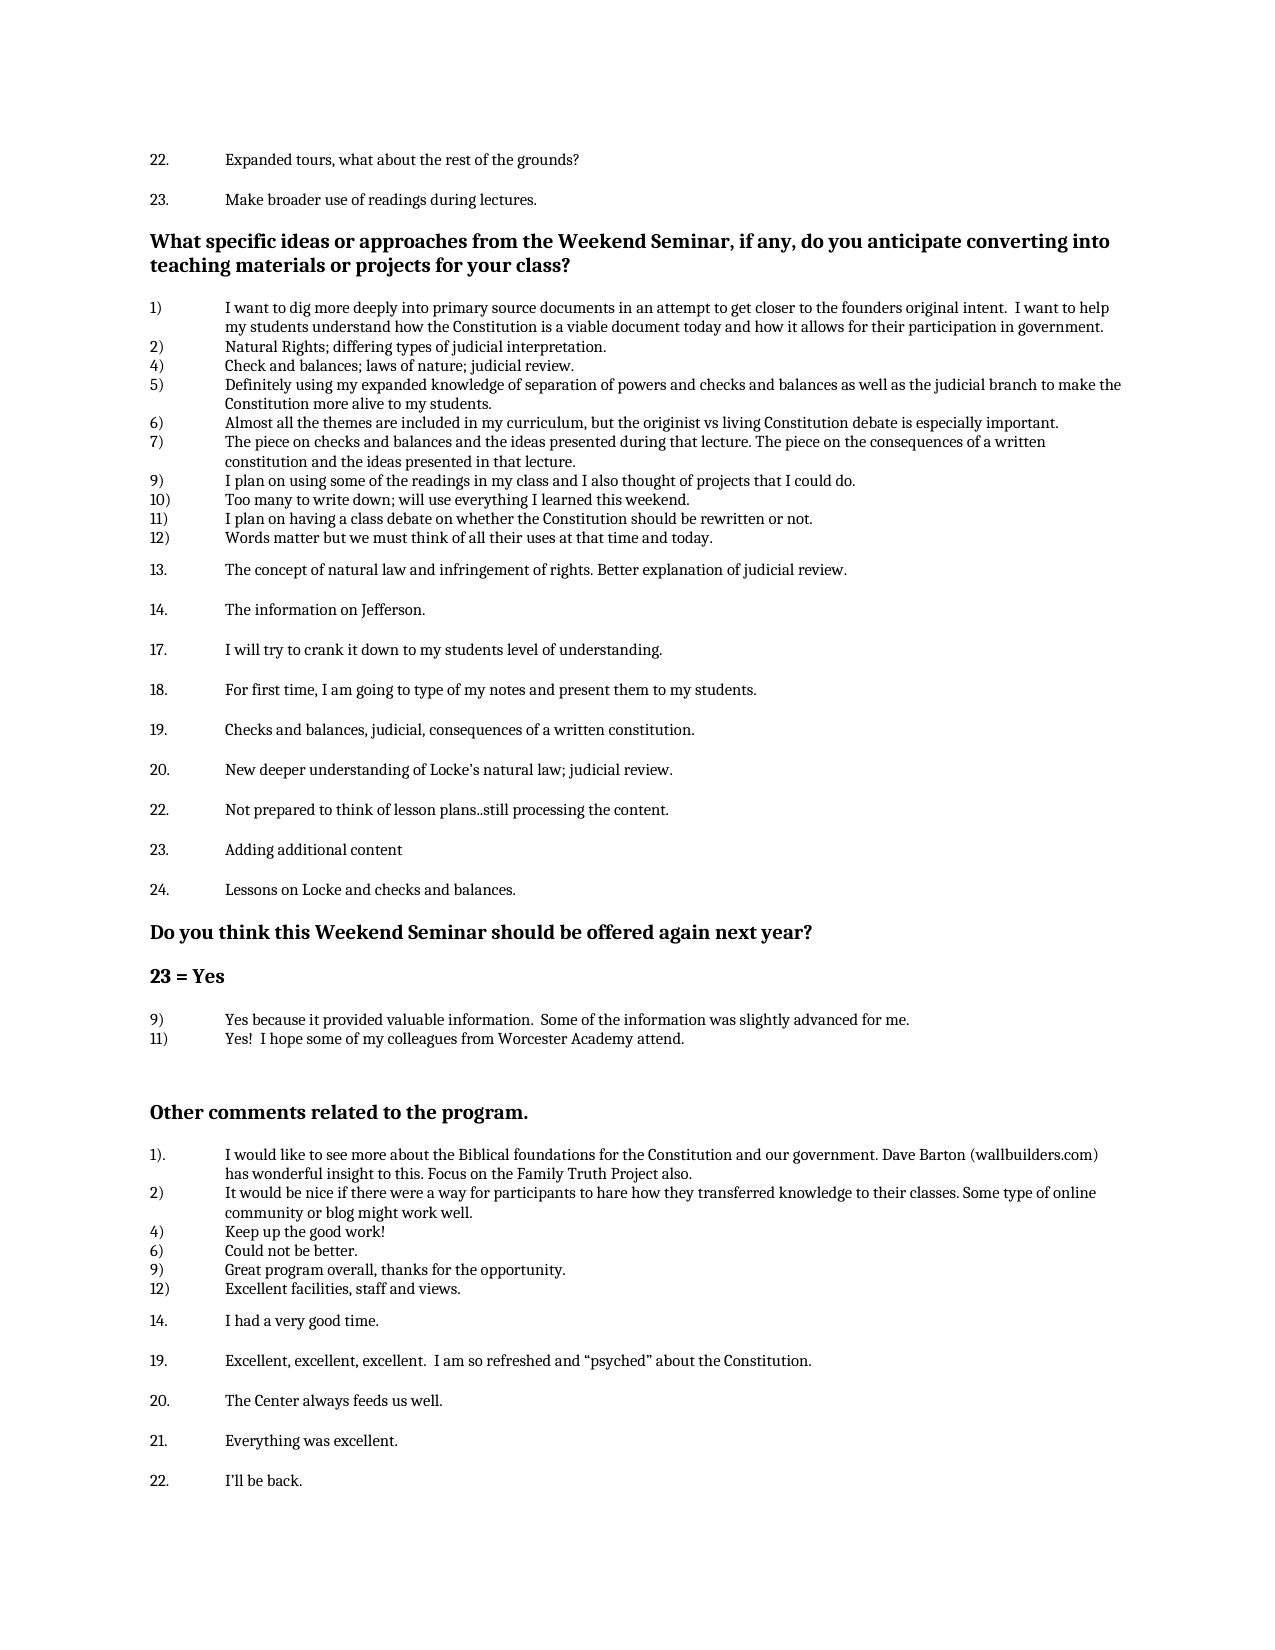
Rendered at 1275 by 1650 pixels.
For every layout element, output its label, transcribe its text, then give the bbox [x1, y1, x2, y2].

text 14. The information on Jefferson. [150, 600, 1125, 619]
text 5) Definitely using my expanded knowledge of separation of powers and checks and balances as well as the judicial branch to make the Constitution more alive to my students. [150, 375, 1125, 414]
text 24. Lessons on Locke and checks and balances. [150, 880, 1125, 899]
text 17. I will try to crank it down to my students level of understanding. [150, 640, 1125, 659]
text 21. Everything was excellent. [150, 1431, 1125, 1451]
text Other comments related to the program. [150, 1101, 1125, 1125]
text 19. Checks and balances, judicial, consequences of a written constitution. [150, 720, 1125, 739]
text 2) It would be nice if there were a way for participants to hare how they transferred knowledge to their classes. Some type of online community or blog might work well. [150, 1184, 1125, 1222]
text 18. For first time, I am going to type of my notes and present them to my students. [150, 680, 1125, 699]
text 4) Check and balances; laws of nature; judicial review. [150, 356, 1125, 375]
text 2) Natural Rights; differing types of judicial interpretation. [150, 337, 1125, 356]
text 1). I would like to see more about the Biblical foundations for the Constitution and our government. Dave Barton (wallbuilders.com) has wonderful insight to this. Focus on the Family Truth Project also. [150, 1146, 1125, 1184]
text 4) Keep up the good work! [150, 1222, 1125, 1241]
text 9) Yes because it provided valuable information. Some of the information was slightly advanced for me. [150, 1010, 1125, 1029]
text 22. Not prepared to think of lesson plans..still processing the content. [150, 800, 1125, 819]
text 23 = Yes [150, 965, 1125, 989]
text 23. Adding additional content [150, 840, 1125, 859]
text 23. Make broader use of readings during lectures. [150, 190, 1125, 209]
text Do you think this Weekend Seminar should be offered again next year? [150, 920, 1125, 944]
text 22. Expanded tours, what about the rest of the grounds? [150, 150, 1125, 169]
text 11) Yes! I hope some of my colleagues from Worcester Academy attend. [150, 1029, 1125, 1048]
text 11) I plan on having a class debate on whether the Constitution should be rewritten or not. [150, 509, 1125, 529]
text 9) Great program overall, thanks for the opportunity. [150, 1261, 1125, 1280]
text 6) Almost all the themes are included in my curriculum, but the originist vs living Constitution debate is especially important. [150, 414, 1125, 433]
text 13. The concept of natural law and infringement of rights. Better explanation of judicial review. [150, 560, 1125, 579]
text 6) Could not be better. [150, 1241, 1125, 1261]
text 19. Excellent, excellent, excellent. I am so refreshed and “psyched” about the Constitution. [150, 1351, 1125, 1371]
text 12) Words matter but we must think of all their uses at that time and today. [150, 529, 1125, 548]
text 1) I want to dig more deeply into primary source documents in an attempt to get closer to the founders original intent. I want to help my students understand how the Constitution is a viable document today and how it allows for their participation in government. [150, 299, 1125, 337]
text 14. I had a very good time. [150, 1311, 1125, 1331]
text 20. The Center always feeds us well. [150, 1391, 1125, 1411]
text 9) I plan on using some of the readings in my class and I also thought of projects that I could do. [150, 471, 1125, 490]
text 20. New deeper understanding of Locke’s natural law; judicial review. [150, 760, 1125, 779]
text What specific ideas or approaches from the Weekend Seminar, if any, do you anticipate converting into teaching materials or projects for your class? [150, 230, 1125, 278]
text 10) Too many to write down; will use everything I learned this weekend. [150, 490, 1125, 509]
text 7) The piece on checks and balances and the ideas presented during that lecture. The piece on the consequences of a written constitution and the ideas presented in that lecture. [150, 433, 1125, 471]
text 12) Excellent facilities, staff and views. [150, 1280, 1125, 1299]
text 22. I’ll be back. [150, 1471, 1125, 1491]
